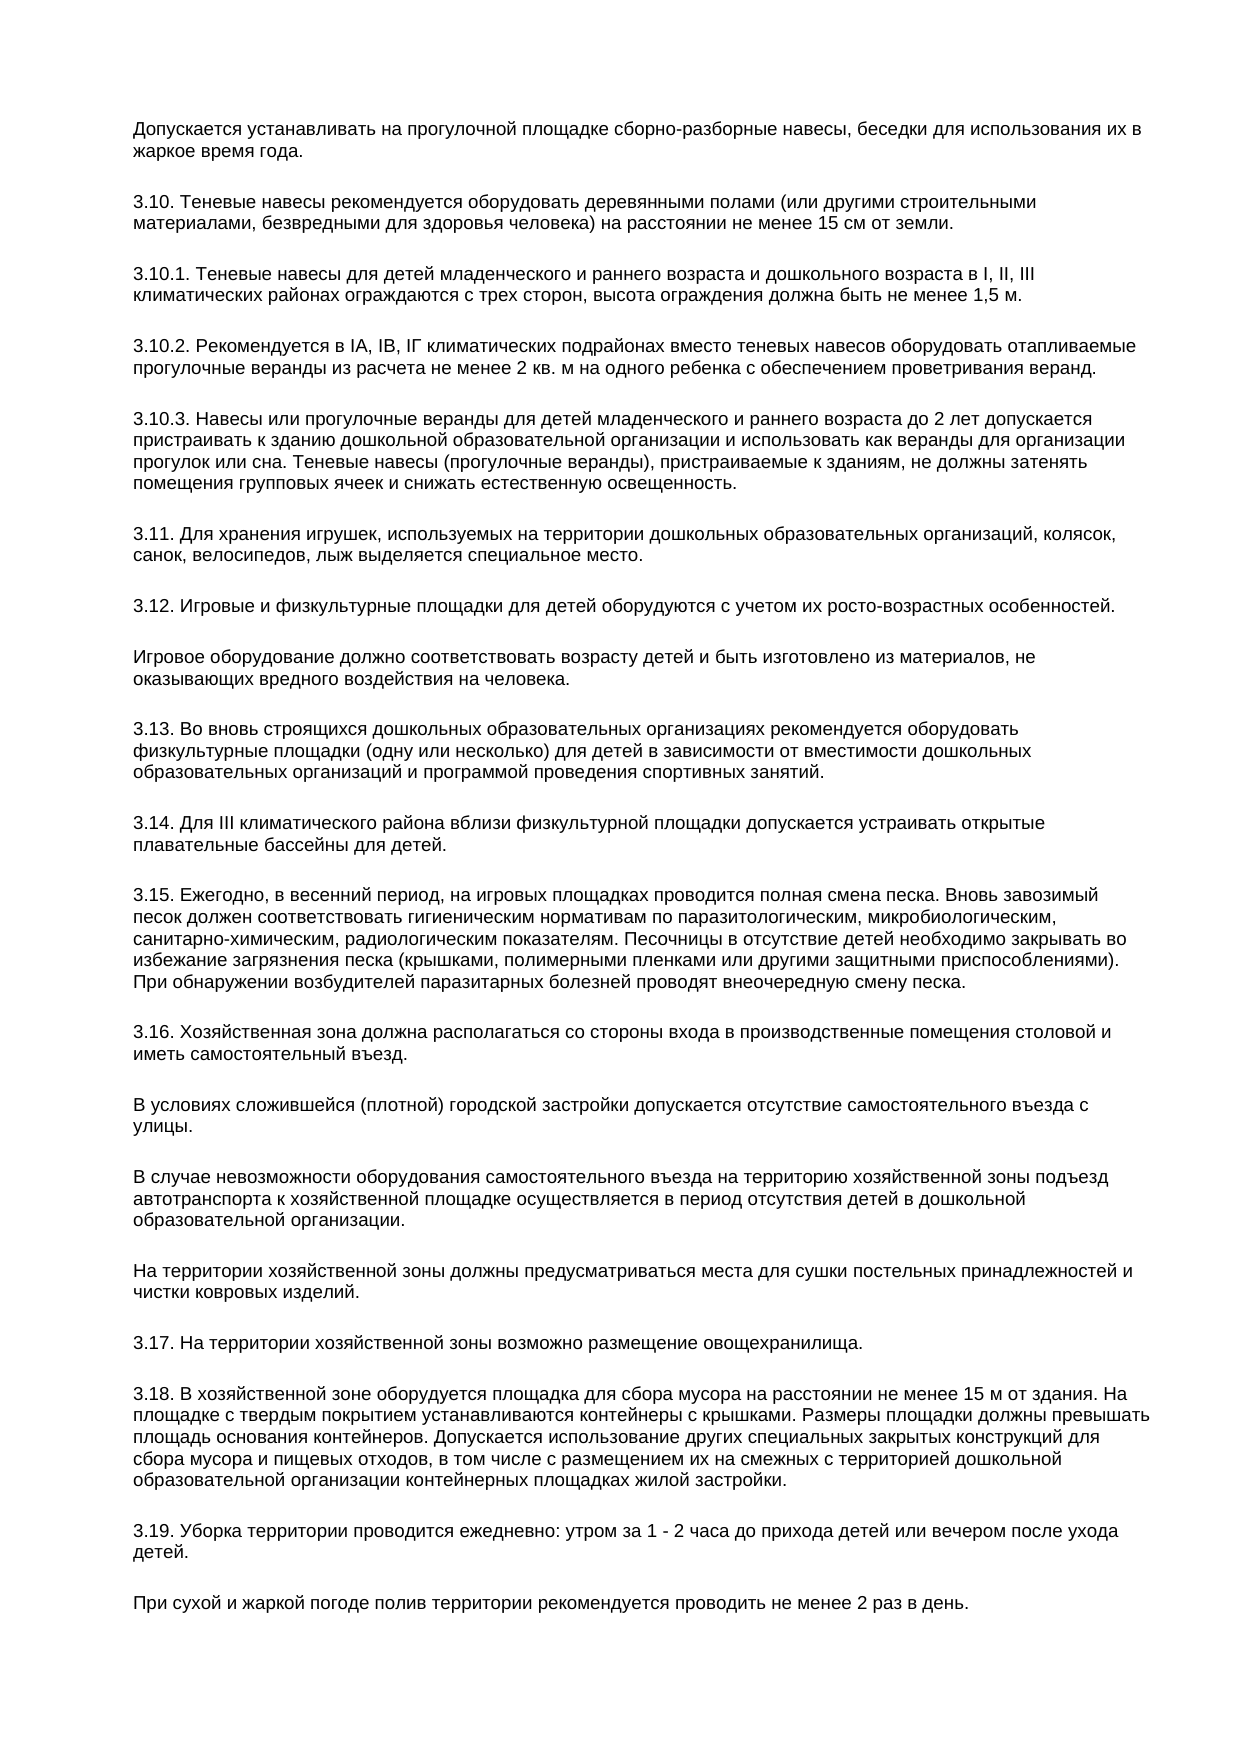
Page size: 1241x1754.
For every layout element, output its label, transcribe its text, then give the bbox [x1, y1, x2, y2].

text 3.12. Игровые и физкультурные площадки для детей оборудуются с учетом их росто-возрастных особенностей. [133, 595, 1152, 617]
text 3.17. На территории хозяйственной зоны возможно размещение овощехранилища. [133, 1332, 1152, 1353]
text 3.11. Для хранения игрушек, используемых на территории дошкольных образовательных организаций, колясок, санок, велосипедов, лыж выделяется специальное место. [133, 523, 1152, 566]
text 3.19. Уборка территории проводится ежедневно: утром за 1 - 2 часа до прихода детей или вечером после ухода детей. [133, 1519, 1152, 1563]
text При сухой и жаркой погоде полив территории рекомендуется проводить не менее 2 раз в день. [133, 1592, 1152, 1613]
text 3.10.2. Рекомендуется в IA, IB, IГ климатических подрайонах вместо теневых навесов оборудовать отапливаемые прогулочные веранды из расчета не менее 2 кв. м на одного ребенка с обеспечением проветривания веранд. [133, 335, 1152, 378]
text На территории хозяйственной зоны должны предусматриваться места для сушки постельных принадлежностей и чистки ковровых изделий. [133, 1259, 1152, 1303]
text В случае невозможности оборудования самостоятельного въезда на территорию хозяйственной зоны подъезд автотранспорта к хозяйственной площадке осуществляется в период отсутствия детей в дошкольной образовательной организации. [133, 1166, 1152, 1230]
text 3.16. Хозяйственная зона должна располагаться со стороны входа в производственные помещения столовой и иметь самостоятельный въезд. [133, 1021, 1152, 1064]
text 3.13. Во вновь строящихся дошкольных образовательных организациях рекомендуется оборудовать физкультурные площадки (одну или несколько) для детей в зависимости от вместимости дошкольных образовательных организаций и программой проведения спортивных занятий. [133, 718, 1152, 783]
text 3.10.1. Теневые навесы для детей младенческого и раннего возраста и дошкольного возраста в I, II, III климатических районах ограждаются с трех сторон, высота ограждения должна быть не менее 1,5 м. [133, 263, 1152, 306]
text 3.10.3. Навесы или прогулочные веранды для детей младенческого и раннего возраста до 2 лет допускается пристраивать к зданию дошкольной образовательной организации и использовать как веранды для организации прогулок или сна. Теневые навесы (прогулочные веранды), пристраиваемые к зданиям, не должны затенять помещения групповых ячеек и снижать естественную освещенность. [133, 407, 1152, 493]
text В условиях сложившейся (плотной) городской застройки допускается отсутствие самостоятельного въезда с улицы. [133, 1093, 1152, 1137]
text Допускается устанавливать на прогулочной площадке сборно-разборные навесы, беседки для использования их в жаркое время года. [133, 118, 1152, 161]
text 3.14. Для III климатического района вблизи физкультурной площадки допускается устраивать открытые плавательные бассейны для детей. [133, 812, 1152, 855]
text 3.10. Теневые навесы рекомендуется оборудовать деревянными полами (или другими строительными материалами, безвредными для здоровья человека) на расстоянии не менее 15 см от земли. [133, 190, 1152, 233]
text 3.18. В хозяйственной зоне оборудуется площадка для сбора мусора на расстоянии не менее 15 м от здания. На площадке с твердым покрытием устанавливаются контейнеры с крышками. Размеры площадки должны превышать площадь основания контейнеров. Допускается использование других специальных закрытых конструкций для сбора мусора и пищевых отходов, в том числе с размещением их на смежных с территорией дошкольной образовательной организации контейнерных площадках жилой застройки. [133, 1383, 1152, 1490]
text 3.15. Ежегодно, в весенний период, на игровых площадках проводится полная смена песка. Вновь завозимый песок должен соответствовать гигиеническим нормативам по паразитологическим, микробиологическим, санитарно-химическим, радиологическим показателям. Песочницы в отсутствие детей необходимо закрывать во избежание загрязнения песка (крышками, полимерными пленками или другими защитными приспособлениями). При обнаружении возбудителей паразитарных болезней проводят внеочередную смену песка. [133, 884, 1152, 992]
text Игровое оборудование должно соответствовать возрасту детей и быть изготовлено из материалов, не оказывающих вредного воздействия на человека. [133, 646, 1152, 689]
